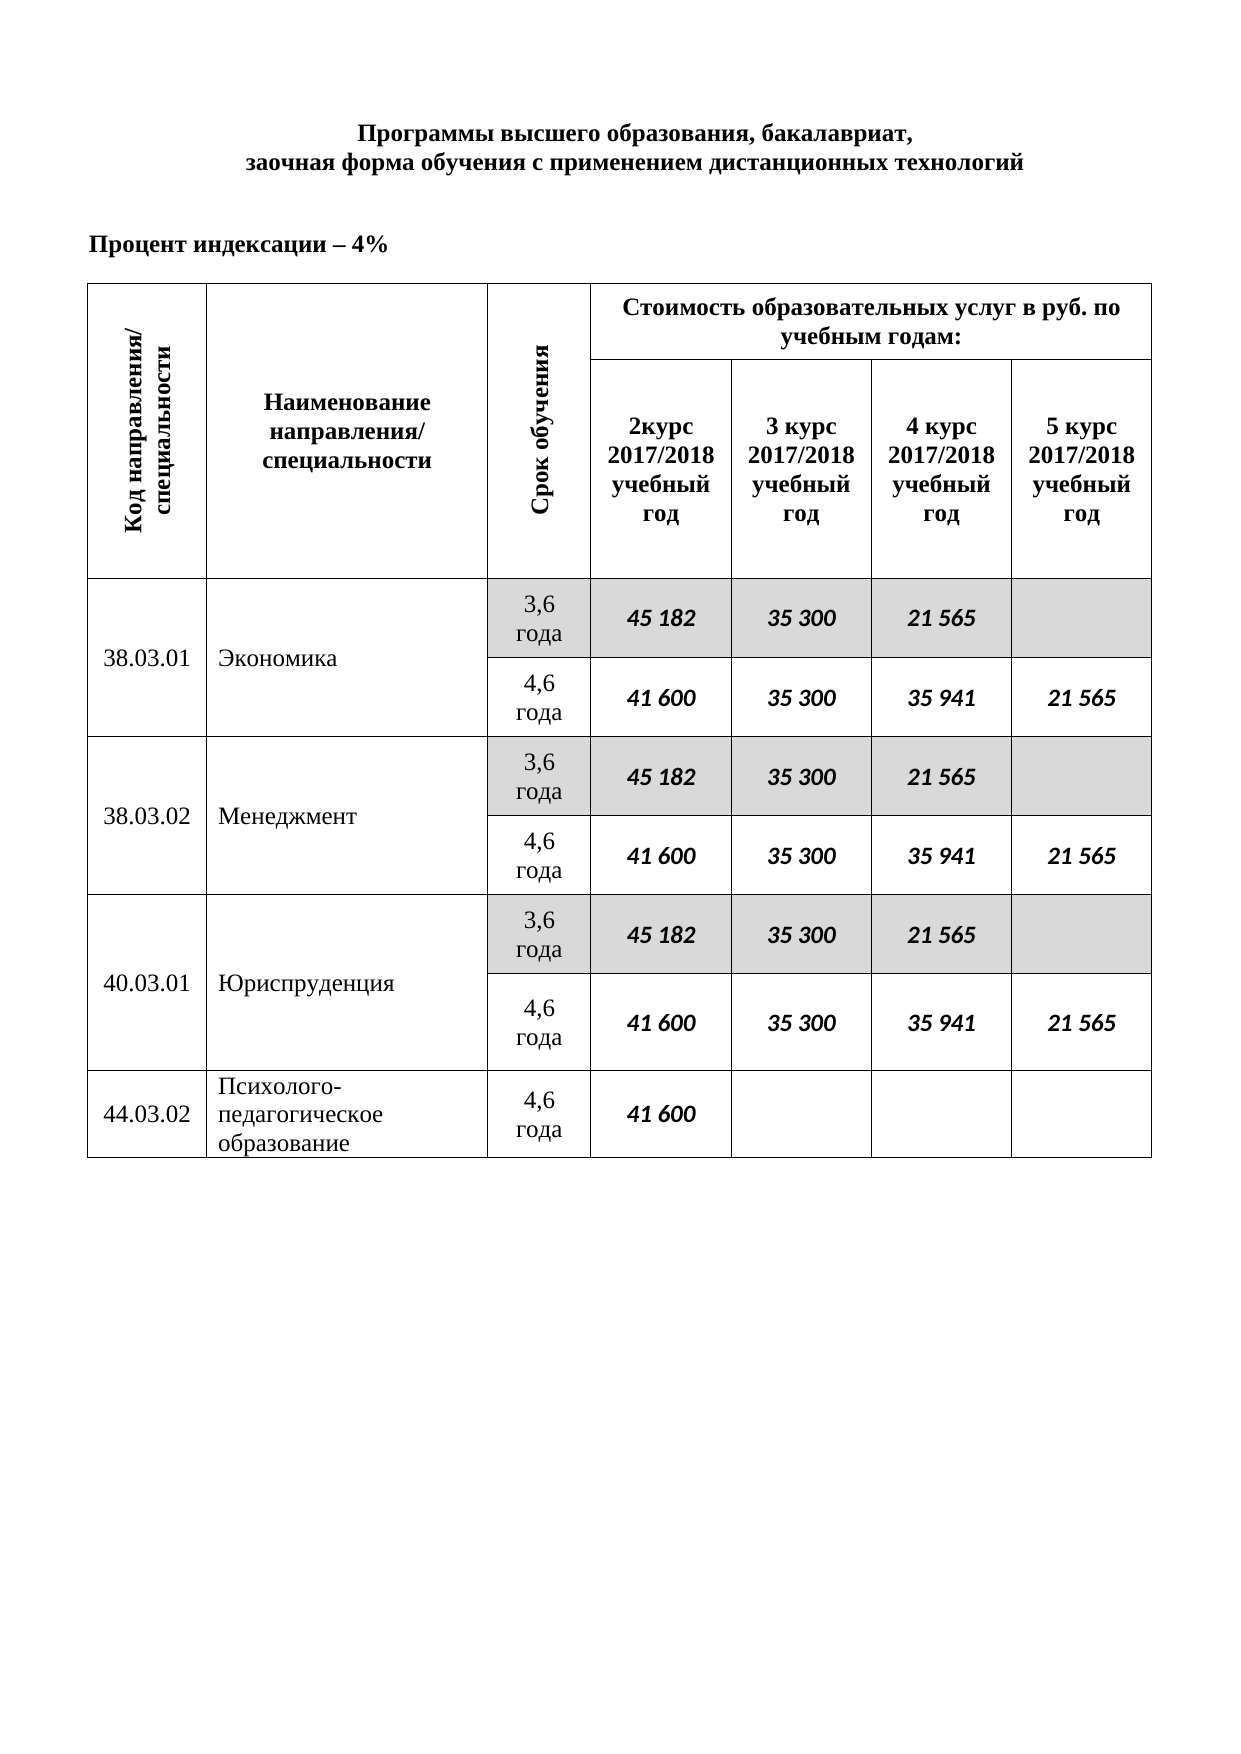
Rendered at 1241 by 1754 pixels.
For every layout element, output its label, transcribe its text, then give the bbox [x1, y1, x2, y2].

table_cell 38.03.02 [88, 737, 206, 894]
table_cell Психолого-педагогическое образование [207, 1071, 487, 1157]
table_cell 45 182 [591, 737, 731, 815]
table_cell [1012, 579, 1151, 657]
text Процент индексации – 4% [89, 229, 1181, 257]
table_header Срок обучения [488, 284, 590, 578]
table_cell 4,6 года [488, 1071, 590, 1157]
table_cell [1012, 895, 1151, 973]
table_cell [732, 1071, 871, 1157]
table_cell 35 941 [872, 974, 1011, 1070]
table_cell 35 300 [732, 974, 871, 1070]
table_cell 4 курс 2017/2018 учебный год [872, 360, 1011, 578]
table_cell [872, 1071, 1011, 1157]
table_cell 3,6 года [488, 737, 590, 815]
table_cell 2курс 2017/2018 учебный год [591, 360, 731, 578]
table_cell 45 182 [591, 895, 731, 973]
table_cell 4,6 года [488, 974, 590, 1070]
table_cell 3,6 года [488, 579, 590, 657]
table_cell 45 182 [591, 579, 731, 657]
table_cell 35 300 [732, 737, 871, 815]
table_cell [1012, 1071, 1151, 1157]
table_cell 21 565 [1012, 974, 1151, 1070]
table_cell 41 600 [591, 816, 731, 894]
table_cell 5 курс 2017/2018 учебный год [1012, 360, 1151, 578]
table_cell 3 курс 2017/2018 учебный год [732, 360, 871, 578]
table_cell 35 300 [732, 658, 871, 736]
table_header Стоимость образовательных услуг в руб. по учебным годам: [591, 284, 1151, 359]
text Программы высшего образования, бакалавриат, [89, 118, 1181, 147]
table_cell 40.03.01 [88, 895, 206, 1070]
table_cell Юриспруденция [207, 895, 487, 1070]
table_cell 35 941 [872, 816, 1011, 894]
table_cell Экономика [207, 579, 487, 736]
table_cell 4,6 года [488, 658, 590, 736]
text заочная форма обучения с применением дистанционных технологий [89, 147, 1181, 176]
table_cell Менеджмент [207, 737, 487, 894]
table_cell 4,6 года [488, 816, 590, 894]
table_cell 35 300 [732, 816, 871, 894]
table_cell 41 600 [591, 1071, 731, 1157]
table_header Наименование направления/ специальности [207, 284, 487, 578]
table_cell 35 300 [732, 579, 871, 657]
table_cell 44.03.02 [88, 1071, 206, 1157]
table_cell 38.03.01 [88, 579, 206, 736]
table_cell 21 565 [1012, 816, 1151, 894]
table_cell 21 565 [1012, 658, 1151, 736]
table_cell 21 565 [872, 895, 1011, 973]
table_cell 21 565 [872, 579, 1011, 657]
table_cell 41 600 [591, 658, 731, 736]
table_cell 35 941 [872, 658, 1011, 736]
table_header Код направления/ специальности [88, 284, 206, 578]
table_cell 35 300 [732, 895, 871, 973]
table_cell 21 565 [872, 737, 1011, 815]
table_cell 3,6 года [488, 895, 590, 973]
table_cell 41 600 [591, 974, 731, 1070]
table_cell [1012, 737, 1151, 815]
